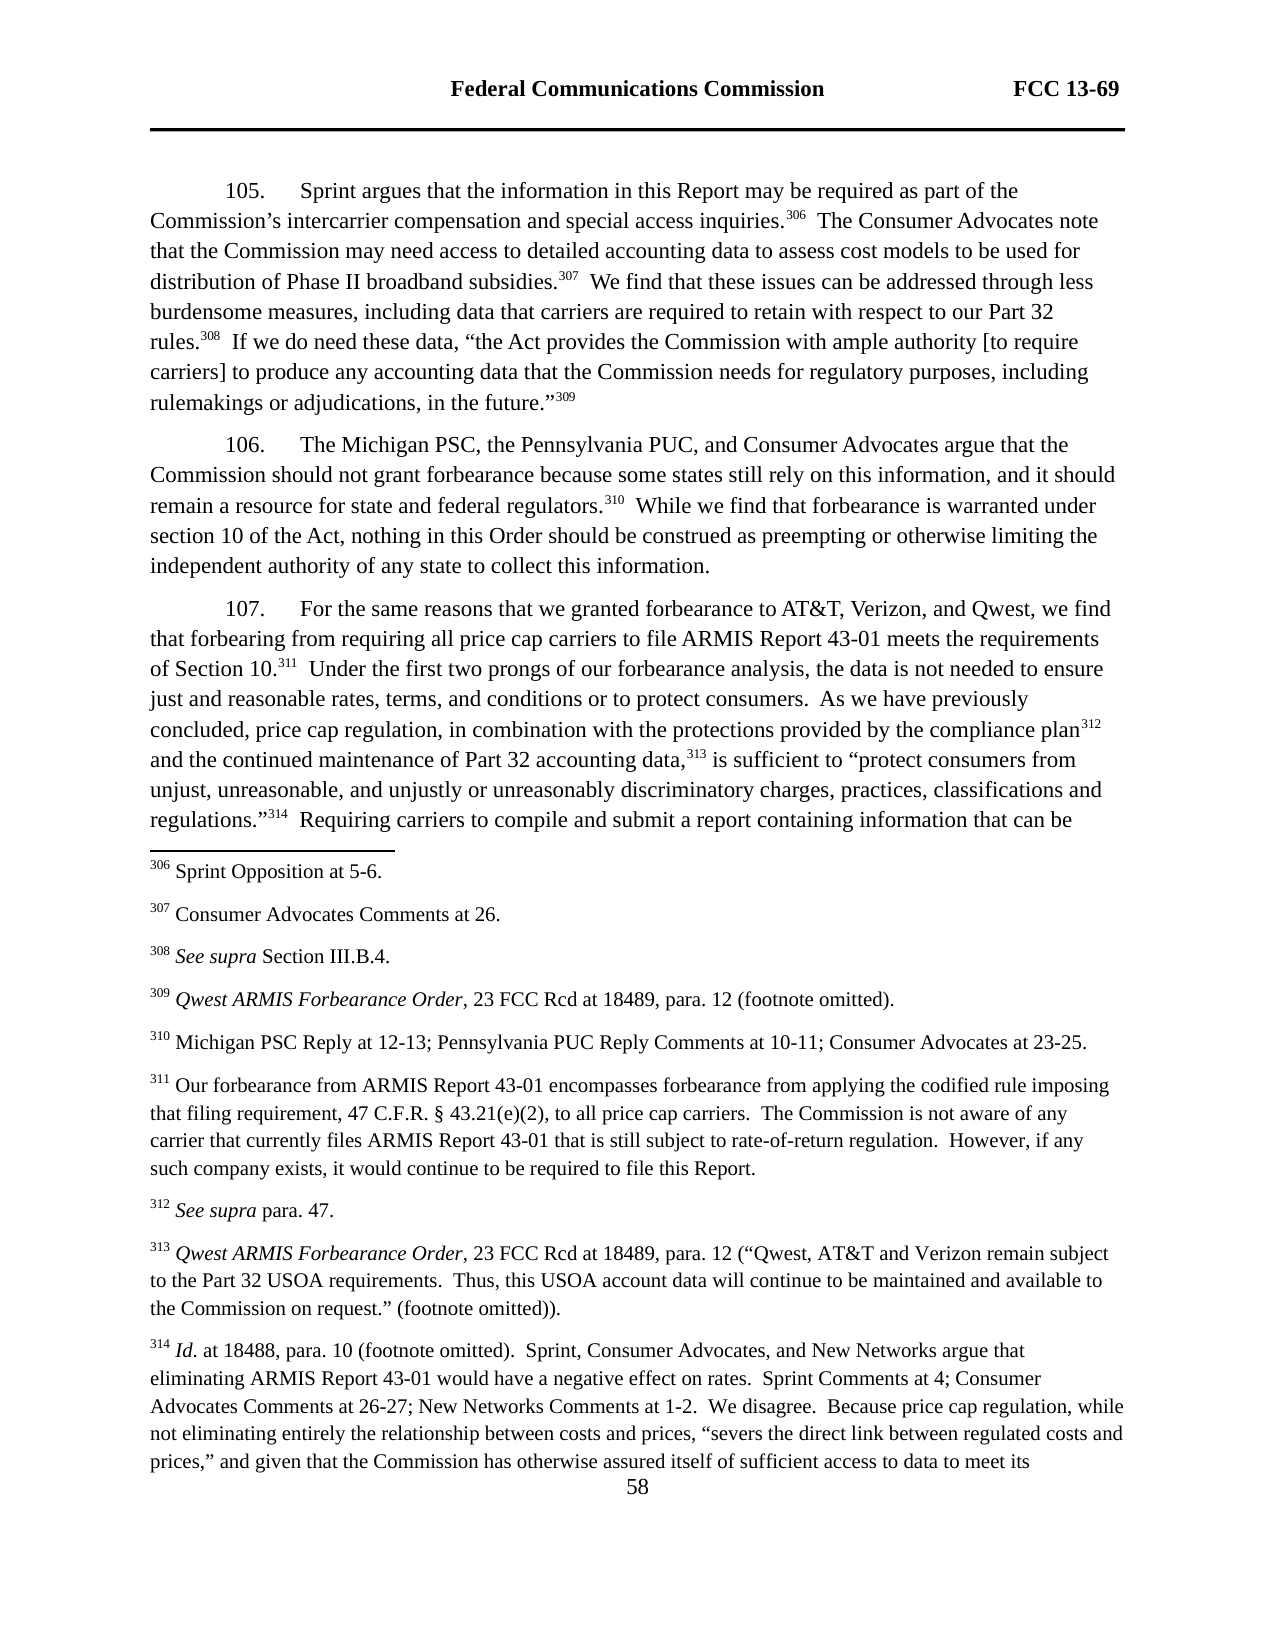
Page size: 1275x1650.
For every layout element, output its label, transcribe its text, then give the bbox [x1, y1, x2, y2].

text For the same reasons that we granted forbearance to AT&T, Verizon, and Qwest, we find that forbearing from requiring all price cap carriers to file ARMIS Report 43-01 meets the requirements of Section 10. Under the first two prongs of our forbearance analysis, the data is not needed to ensure just and reasonable rates, terms, and conditions or to protect consumers. As we have previously concluded, price cap regulation, in combination with the protections provided by the compliance plan and the continued maintenance of Part 32 accounting data, is sufficient to “protect consumers from unjust, unreasonable, and unjustly or unreasonably discriminatory charges, practices, classifications and regulations.” Requiring carriers to compile and submit a report containing information that can be obtained through less burdensome means is not in the public interest. Imposing these costs on some competitors but not others may undermine competition. [150, 595, 1125, 833]
text The Michigan PSC, the Pennsylvania PUC, and Consumer Advocates argue that the Commission should not grant forbearance because some states still rely on this information, and it should remain a resource for state and federal regulators. While we find that forbearance is warranted under section 10 of the Act, nothing in this Order should be construed as preempting or otherwise limiting the independent authority of any state to collect this information. [150, 431, 1125, 578]
text Sprint argues that the information in this Report may be required as part of the Commission’s intercarrier compensation and special access inquiries. The Consumer Advocates note that the Commission may need access to detailed accounting data to assess cost models to be used for distribution of Phase II broadband subsidies. We find that these issues can be addressed through less burdensome measures, including data that carriers are required to retain with respect to our Part 32 rules. If we do need these data, “the Act provides the Commission with ample authority [to require carriers] to produce any accounting data that the Commission needs for regulatory purposes, including rulemakings or adjudications, in the future.” [150, 177, 1125, 415]
